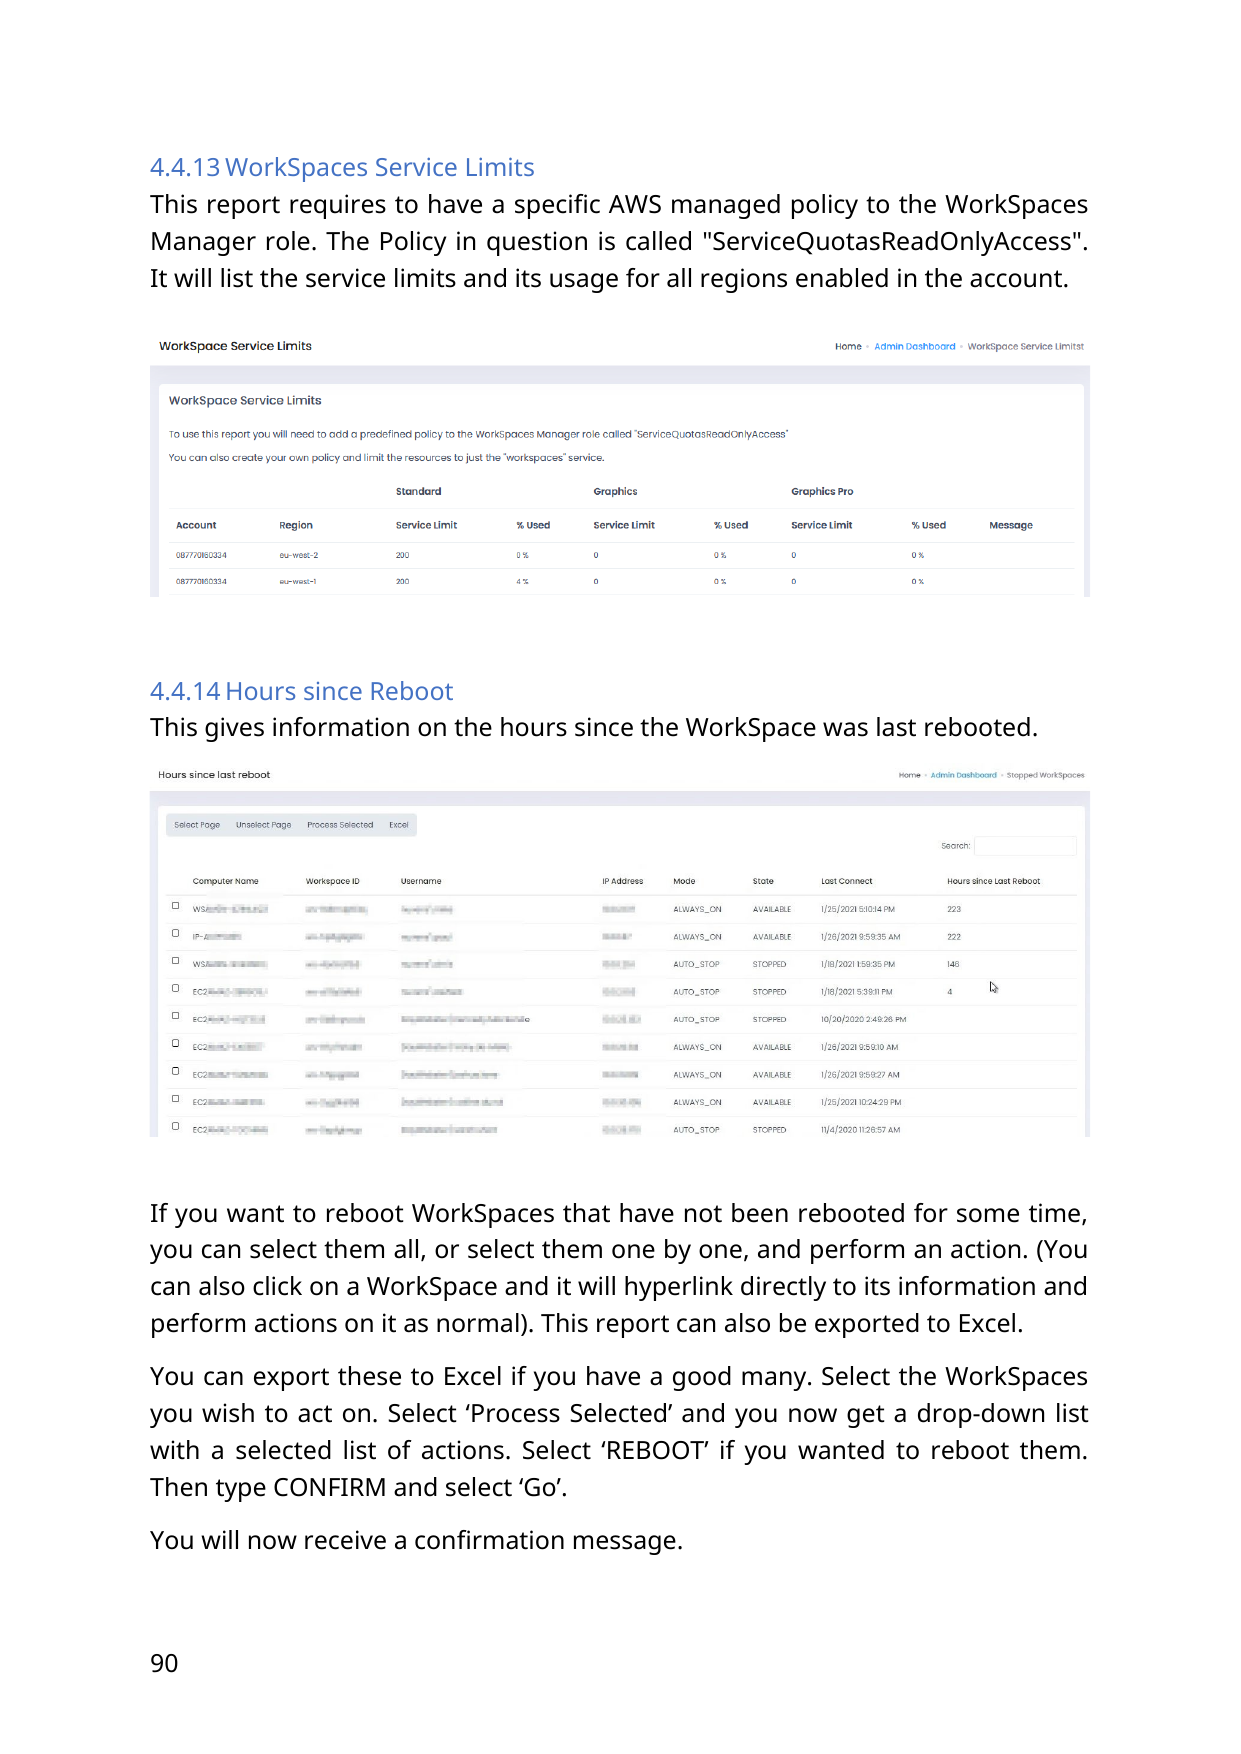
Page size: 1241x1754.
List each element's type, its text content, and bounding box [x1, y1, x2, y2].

text You can export these to Excel if you have a good many. Select the WorkSpaces you wish to act on. Select ‘Process Selected’ and you now get a drop-down list with a selected list of actions. Select ‘REBOOT’ if you wanted to reboot them. Then type CONFIRM and select ‘Go’. [150, 1359, 1090, 1503]
text If you want to reboot WorkSpaces that have not been rebooted for some time, you can select them all, or select them one by one, and perform an action. (You can also click on a WorkSpace and it will hyperlink directly to its information and perform actions on it as normal). This report can also be exported to Excel. [150, 1195, 1090, 1339]
text 4.4.13 WorkSpaces Service Limits [150, 150, 1090, 184]
text You will now receive a confirmation message. [150, 1523, 1090, 1557]
picture [149, 763, 1091, 1137]
text This gives information on the hours since the WorkSpace was last rebooted. [150, 710, 1090, 744]
picture [150, 333, 1091, 597]
text This report requires to have a specific AWS managed policy to the WorkSpaces Manager role. The Policy in question is called "ServiceQuotasReadOnlyAccess". It will list the service limits and its usage for all regions enabled in the account. [150, 187, 1090, 294]
text 4.4.14 Hours since Reboot [150, 673, 1090, 707]
